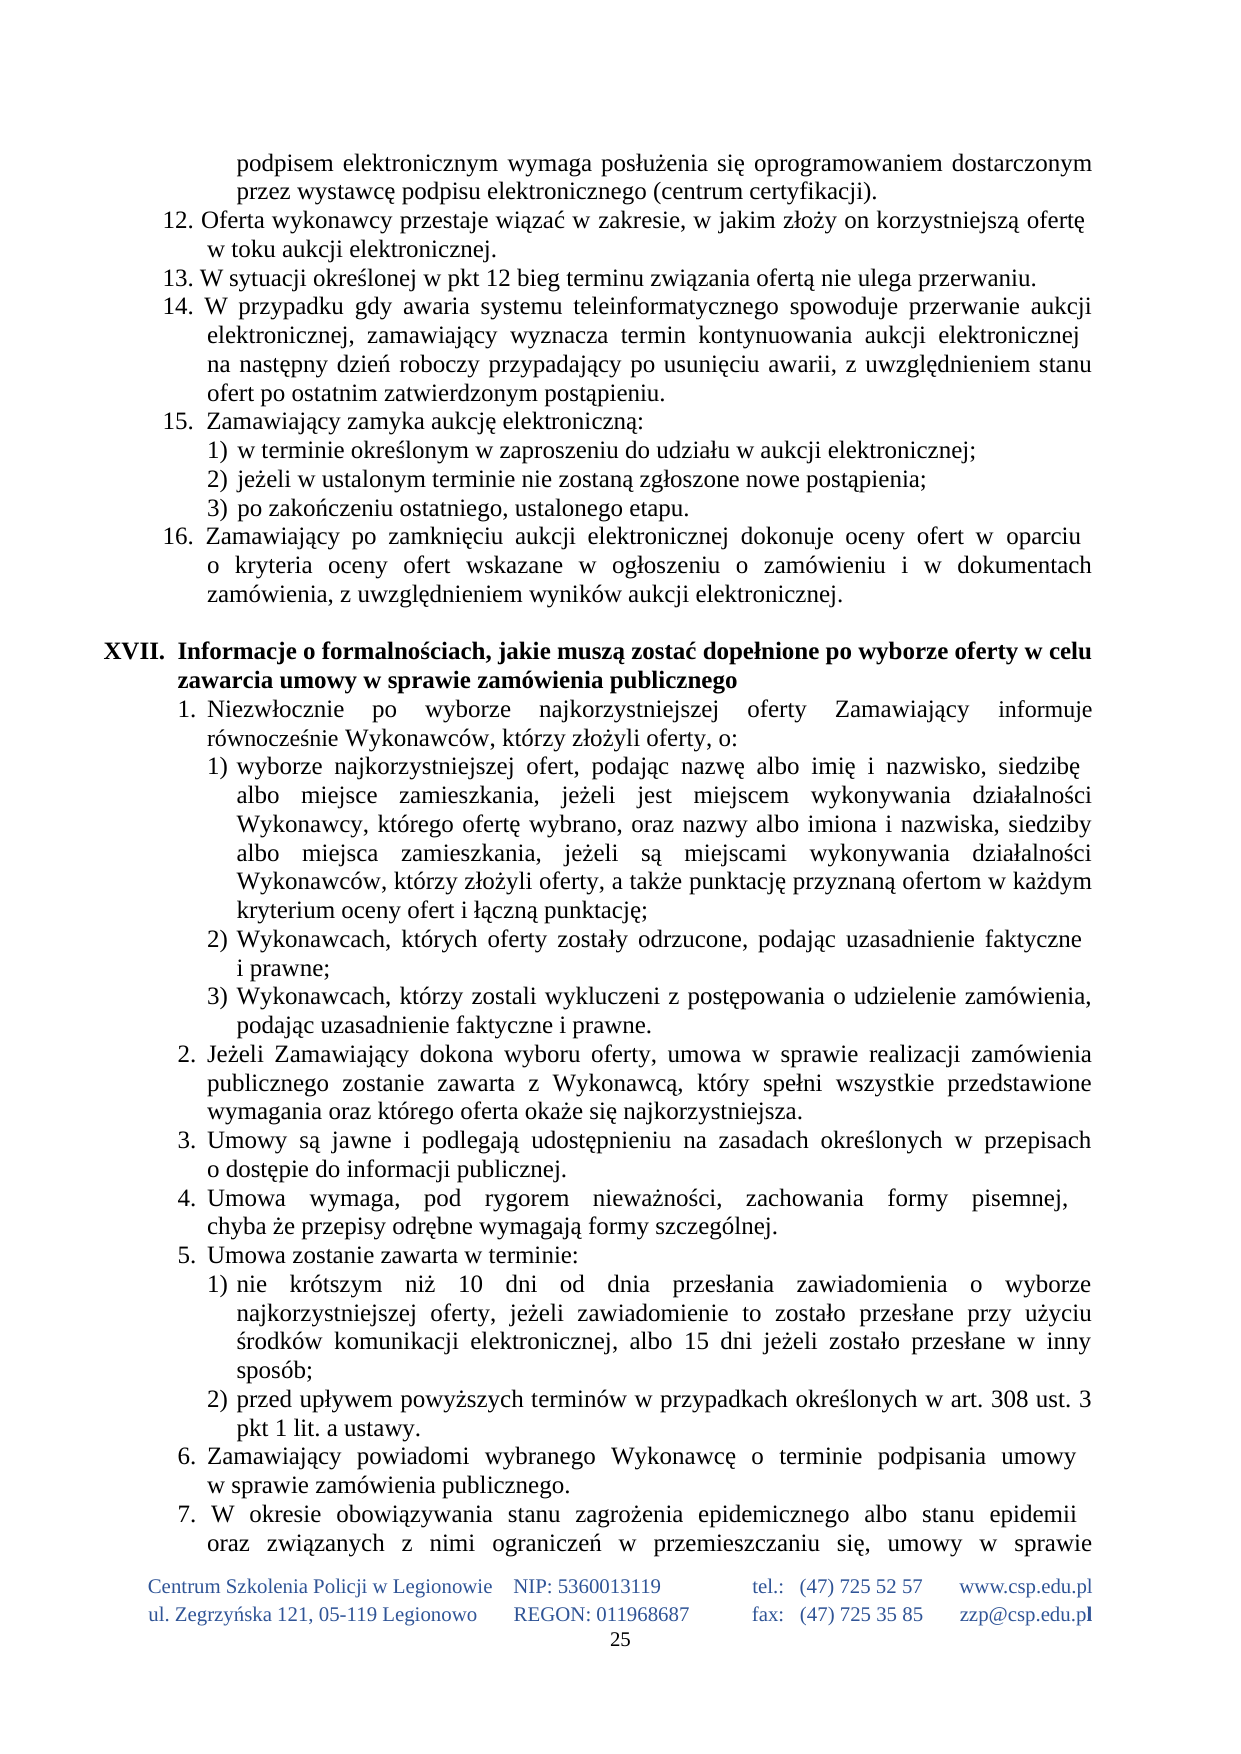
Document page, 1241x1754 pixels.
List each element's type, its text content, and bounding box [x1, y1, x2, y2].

text 2) przed upływem powyższych terminów w przypadkach określonych w art. 308 ust. 3 pkt 1 lit. a ustawy. [207, 1384, 1092, 1441]
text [177, 1499, 1092, 1556]
text 2) Wykonawcach, których oferty zostały odrzucone, podając uzasadnienie faktyczne i prawne; [207, 924, 1092, 981]
list jeżeli w ustalonym terminie nie zostaną zgłoszone nowe postąpienia; [207, 464, 1092, 493]
text 3. Umowy są jawne i podlegają udostępnieniu na zasadach określonych w przepisach o dostępie do informacji publicznej. [177, 1125, 1092, 1183]
text 13. W sytuacji określonej w pkt 12 bieg terminu związania ofertą nie ulega przerwaniu. [148, 263, 1092, 291]
text 3) Wykonawcach, którzy zostali wykluczeni z postępowania o udzielenie zamówienia, podając uzasadnienie faktyczne i prawne. [207, 981, 1092, 1039]
text 4. Umowa wymaga, pod rygorem nieważności, zachowania formy pisemnej, chyba że przepisy odrębne wymagają formy szczególnej. [177, 1183, 1092, 1240]
list w terminie określonym w zaproszeniu do udziału w aukcji elektronicznej; [207, 435, 1092, 464]
text 1) wyborze najkorzystniejszej ofert, podając nazwę albo imię i nazwisko, siedzibę albo miejsce zamieszkania, jeżeli jest miejscem wykonywania działalności Wykonawcy, którego ofertę wybrano, oraz nazwy albo imiona i nazwiska, siedziby albo miejsca zamieszkania, jeżeli są miejscami wykonywania działalności Wykonawców, którzy złożyli oferty, a także punktację przyznaną ofertom w każdym kryterium oceny ofert i łączną punktację; [207, 751, 1092, 924]
text XVII. Informacje o formalnościach, jakie muszą zostać dopełnione po wyborze oferty w celu zawarcia umowy w sprawie zamówienia publicznego [103, 636, 1092, 694]
text 6. Zamawiający powiadomi wybranego Wykonawcę o terminie podpisania umowy w sprawie zamówienia publicznego. [177, 1441, 1092, 1499]
text 1) nie krótszym niż 10 dni od dnia przesłania zawiadomienia o wyborze najkorzystniejszej oferty, jeżeli zawiadomienie to zostało przesłane przy użyciu środków komunikacji elektronicznej, albo 15 dni jeżeli zostało przesłane w inny sposób; [207, 1269, 1092, 1384]
text 5. Umowa zostanie zawarta w terminie: [177, 1240, 1092, 1269]
text 1. Niezwłocznie po wyborze najkorzystniejszej oferty Zamawiający informuje równocześnie Wykonawców, którzy złożyli oferty, o: [177, 694, 1092, 751]
text 12. Oferta wykonawcy przestaje wiązać w zakresie, w jakim złoży on korzystniejszą ofertę w toku aukcji elektronicznej. [162, 205, 1092, 263]
list po zakończeniu ostatniego, ustalonego etapu. [207, 493, 1092, 521]
text 14. W przypadku gdy awaria systemu teleinformatycznego spowoduje przerwanie aukcji elektronicznej, zamawiający wyznacza termin kontynuowania aukcji elektronicznej na następny dzień roboczy przypadający po usunięciu awarii, z uwzględnieniem stanu ofert po ostatnim zatwierdzonym postąpieniu. [162, 291, 1092, 406]
text 2. Jeżeli Zamawiający dokona wyboru oferty, umowa w sprawie realizacji zamówienia publicznego zostanie zawarta z Wykonawcą, który spełni wszystkie przedstawione wymagania oraz którego oferta okaże się najkorzystniejsza. [177, 1039, 1092, 1125]
text 16. Zamawiający po zamknięciu aukcji elektronicznej dokonuje oceny ofert w oparciu o kryteria oceny ofert wskazane w ogłoszeniu o zamówieniu i w dokumentach zamówienia, z uwzględnieniem wyników aukcji elektronicznej. [162, 521, 1092, 608]
text 15. Zamawiający zamyka aukcję elektroniczną: [162, 406, 1092, 435]
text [207, 148, 1092, 205]
